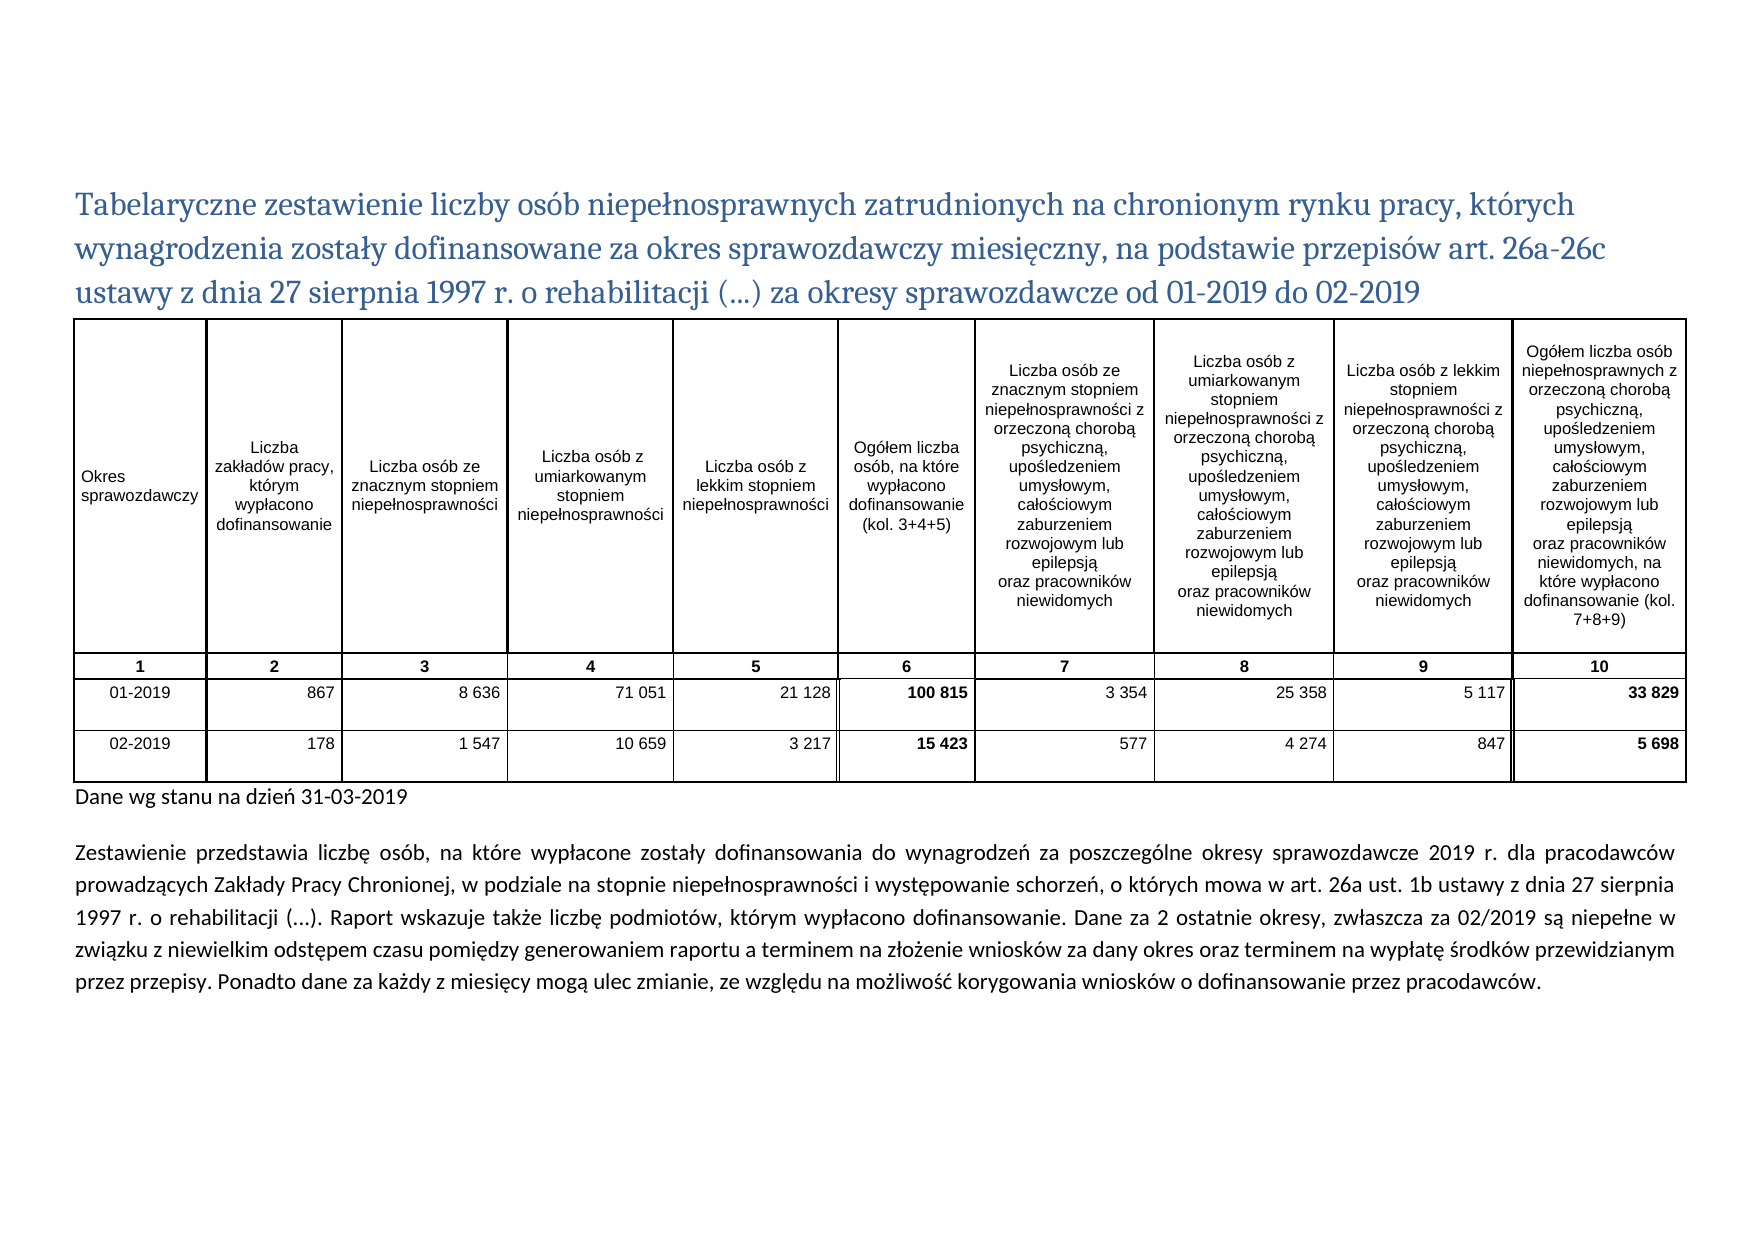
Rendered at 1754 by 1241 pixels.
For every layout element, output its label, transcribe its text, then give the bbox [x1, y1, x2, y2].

table_cell 10 [1514, 654, 1685, 678]
table_cell 577 [976, 731, 1154, 781]
table_header Ogółem liczba osób niepełnosprawnych z orzeczoną chorobą psychiczną, upośledzeniem umysłowym, całościowym zaburzeniem rozwojowym lub epilepsją oraz pracowników niewidomych, na które wypłacono dofinansowanie (kol. 7+8+9) [1514, 320, 1685, 652]
table_cell 21 128 [674, 680, 836, 730]
table_cell 7 [976, 654, 1154, 678]
table_cell 1 547 [343, 731, 507, 781]
table_cell 15 423 [840, 731, 974, 781]
table_header Liczba osób ze znacznym stopniem niepełnosprawności [343, 320, 506, 652]
table_cell 867 [208, 680, 341, 730]
table_cell 33 829 [1515, 679, 1685, 730]
table_cell 9 [1334, 654, 1511, 678]
table_cell 02-2019 [75, 731, 205, 781]
table_cell 5 698 [1515, 731, 1685, 781]
table_cell 847 [1334, 731, 1510, 781]
subtitle Tabelaryczne zestawienie liczby osób niepełnosprawnych zatrudnionych na chronionym rynku pracy, których wynagrodzenia zostały dofinansowane za okres sprawozdawczy miesięczny, na podstawie przepisów art. 26a-26c ustawy z dnia 27 sierpnia 1997 r. o rehabilitacji (...) za okresy sprawozdawcze od 01-2019 do 02-2019 [75, 185, 1679, 312]
table_cell 100 815 [840, 679, 974, 730]
table_cell 8 636 [343, 680, 507, 730]
table_cell 4 274 [1155, 731, 1333, 781]
table_cell 1 [75, 654, 205, 678]
table_header Liczba osób z lekkim stopniem niepełnosprawności z orzeczoną chorobą psychiczną, upośledzeniem umysłowym, całościowym zaburzeniem rozwojowym lub epilepsją oraz pracowników niewidomych [1335, 320, 1511, 652]
table_cell 71 051 [508, 680, 673, 730]
table_cell 01-2019 [75, 680, 205, 730]
table_header Ogółem liczba osób, na które wypłacono dofinansowanie (kol. 3+4+5) [839, 320, 974, 652]
table_cell 5 [674, 654, 837, 678]
table_header Liczba osób z umiarkowanym stopniem niepełnosprawności z orzeczoną chorobą psychiczną, upośledzeniem umysłowym, całościowym zaburzeniem rozwojowym lub epilepsją oraz pracowników niewidomych [1155, 320, 1333, 652]
table_cell 5 117 [1334, 680, 1510, 730]
text Zestawienie przedstawia liczbę osób, na które wypłacone zostały dofinansowania do wynagrodzeń za poszczególne okresy sprawozdawcze 2019 r. dla pracodawców prowadzących Zakłady Pracy Chronionej, w podziale na stopnie niepełnosprawności i występowanie schorzeń, o których mowa w art. 26a ust. 1b ustawy z dnia 27 sierpnia 1997 r. o rehabilitacji (...). Raport wskazuje także liczbę podmiotów, którym wypłacono dofinansowanie. Dane za 2 ostatnie okresy, zwłaszcza za 02/2019 są niepełne w związku z niewielkim odstępem czasu pomiędzy generowaniem raportu a terminem na złożenie wniosków za dany okres oraz terminem na wypłatę środków przewidzianym przez przepisy. Ponadto dane za każdy z miesięcy mogą ulec zmianie, ze względu na możliwość korygowania wniosków o dofinansowanie przez pracodawców. [75, 838, 1679, 995]
table_cell 3 217 [674, 731, 836, 781]
table_cell 10 659 [508, 731, 673, 781]
table_cell 4 [508, 654, 673, 678]
table_cell 2 [208, 654, 341, 678]
table_cell 178 [208, 731, 341, 781]
table_cell 3 354 [976, 680, 1154, 730]
table_header Liczba osób ze znacznym stopniem niepełnosprawności z orzeczoną chorobą psychiczną, upośledzeniem umysłowym, całościowym zaburzeniem rozwojowym lub epilepsją oraz pracowników niewidomych [976, 320, 1153, 652]
table_header Liczba zakładów pracy, którym wypłacono dofinansowanie [208, 320, 341, 652]
table_cell 8 [1155, 654, 1333, 678]
table_header Liczba osób z lekkim stopniem niepełnosprawności [674, 320, 837, 652]
table_cell 25 358 [1155, 680, 1333, 730]
text Dane wg stanu na dzień 31-03-2019 [75, 783, 1679, 810]
table_header Okres sprawozdawczy [75, 320, 205, 652]
table_cell 6 [839, 654, 974, 678]
table_header Liczba osób z umiarkowanym stopniem niepełnosprawności [509, 320, 672, 652]
table_cell 3 [343, 654, 507, 678]
